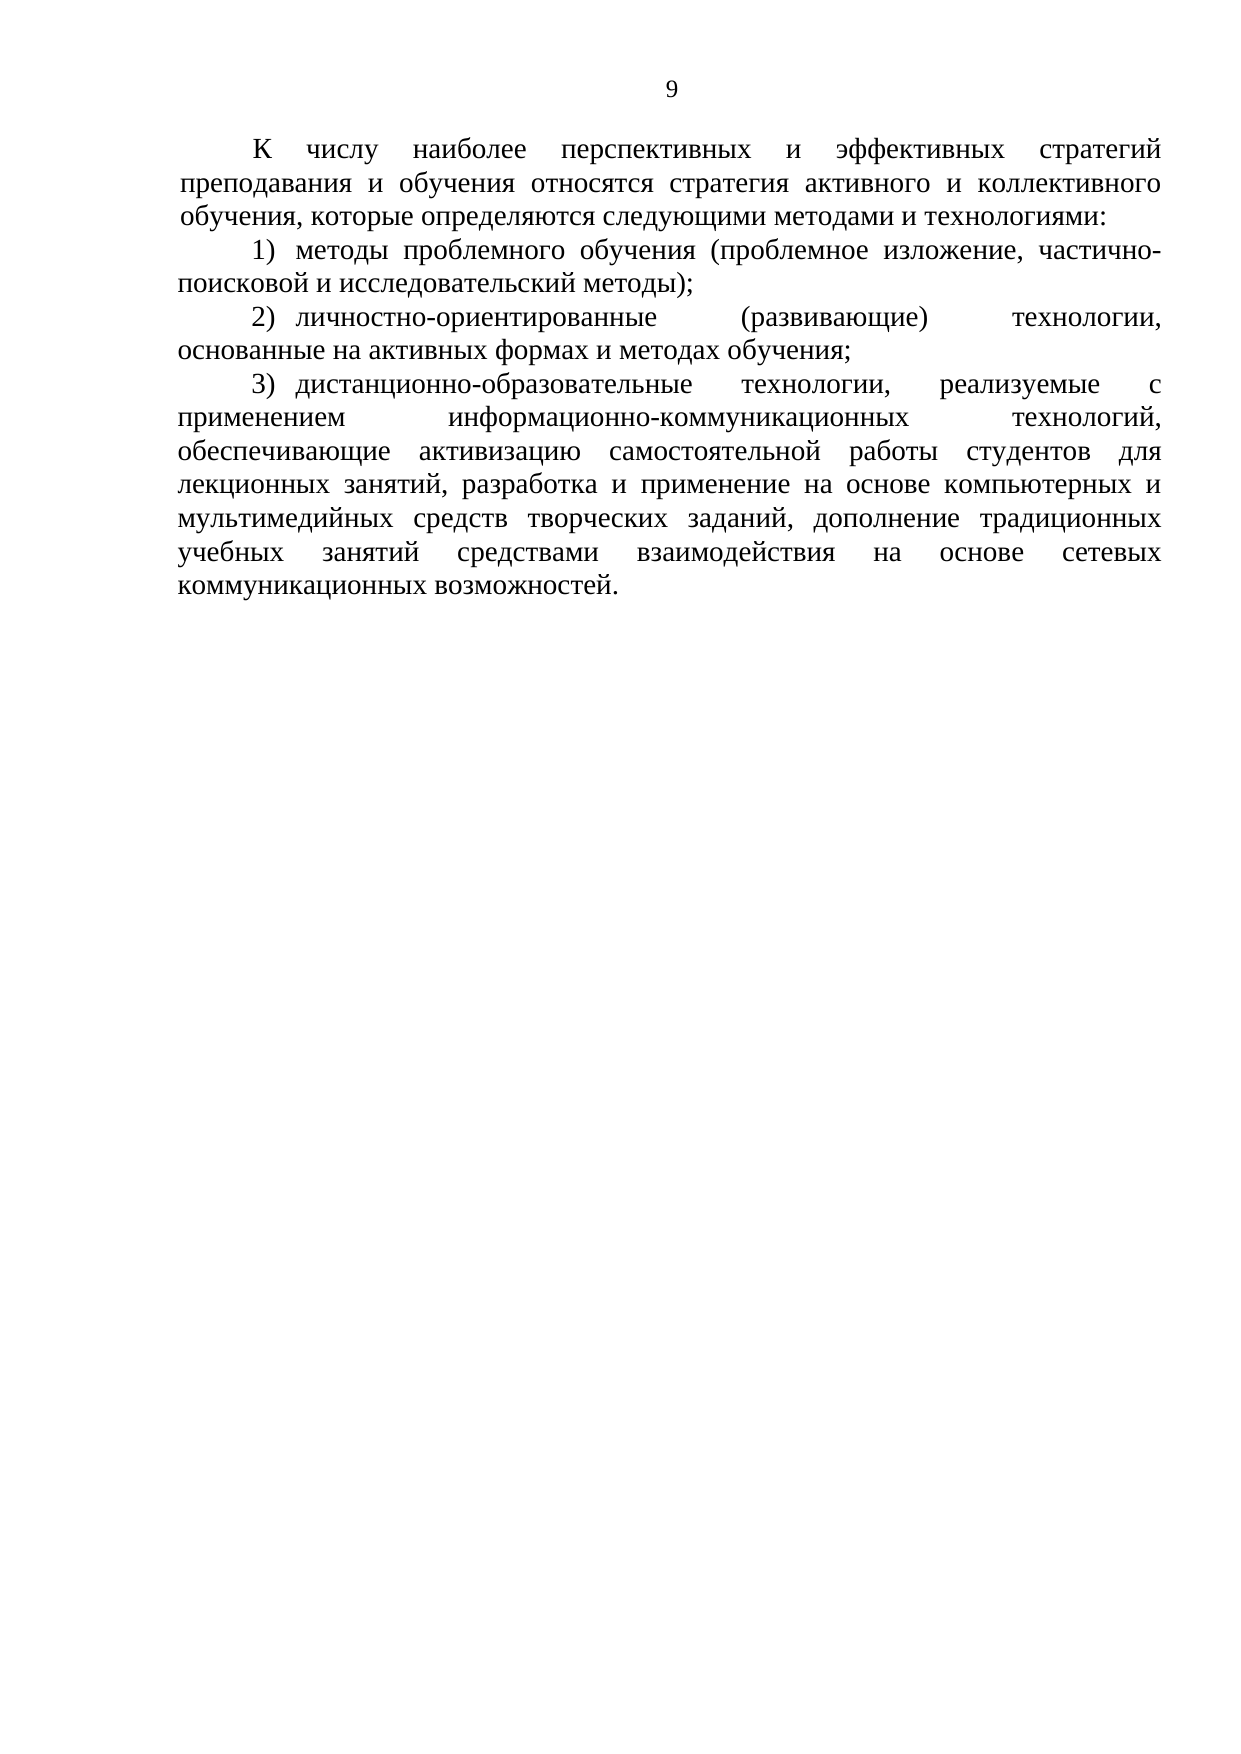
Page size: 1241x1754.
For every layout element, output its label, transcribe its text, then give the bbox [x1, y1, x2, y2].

list дистанционно-образовательные технологии, реализуемые с применением информационно-коммуникационных технологий, обеспечивающие активизацию самостоятельной работы студентов для лекционных занятий, разработка и применение на основе компьютерных и мультимедийных средств творческих заданий, дополнение традиционных учебных занятий средствами взаимодействия на основе сетевых коммуникационных возможностей. [177, 366, 1162, 601]
list личностно-ориентированные (развивающие) технологии, основанные на активных формах и методах обучения; [177, 299, 1162, 366]
text К числу наиболее перспективных и эффективных стратегий преподавания и обучения относятся стратегия активного и коллективного обучения, которые определяются следующими методами и технологиями: [180, 131, 1162, 232]
list методы проблемного обучения (проблемное изложение, частично-поисковой и исследовательский методы); [177, 232, 1162, 299]
